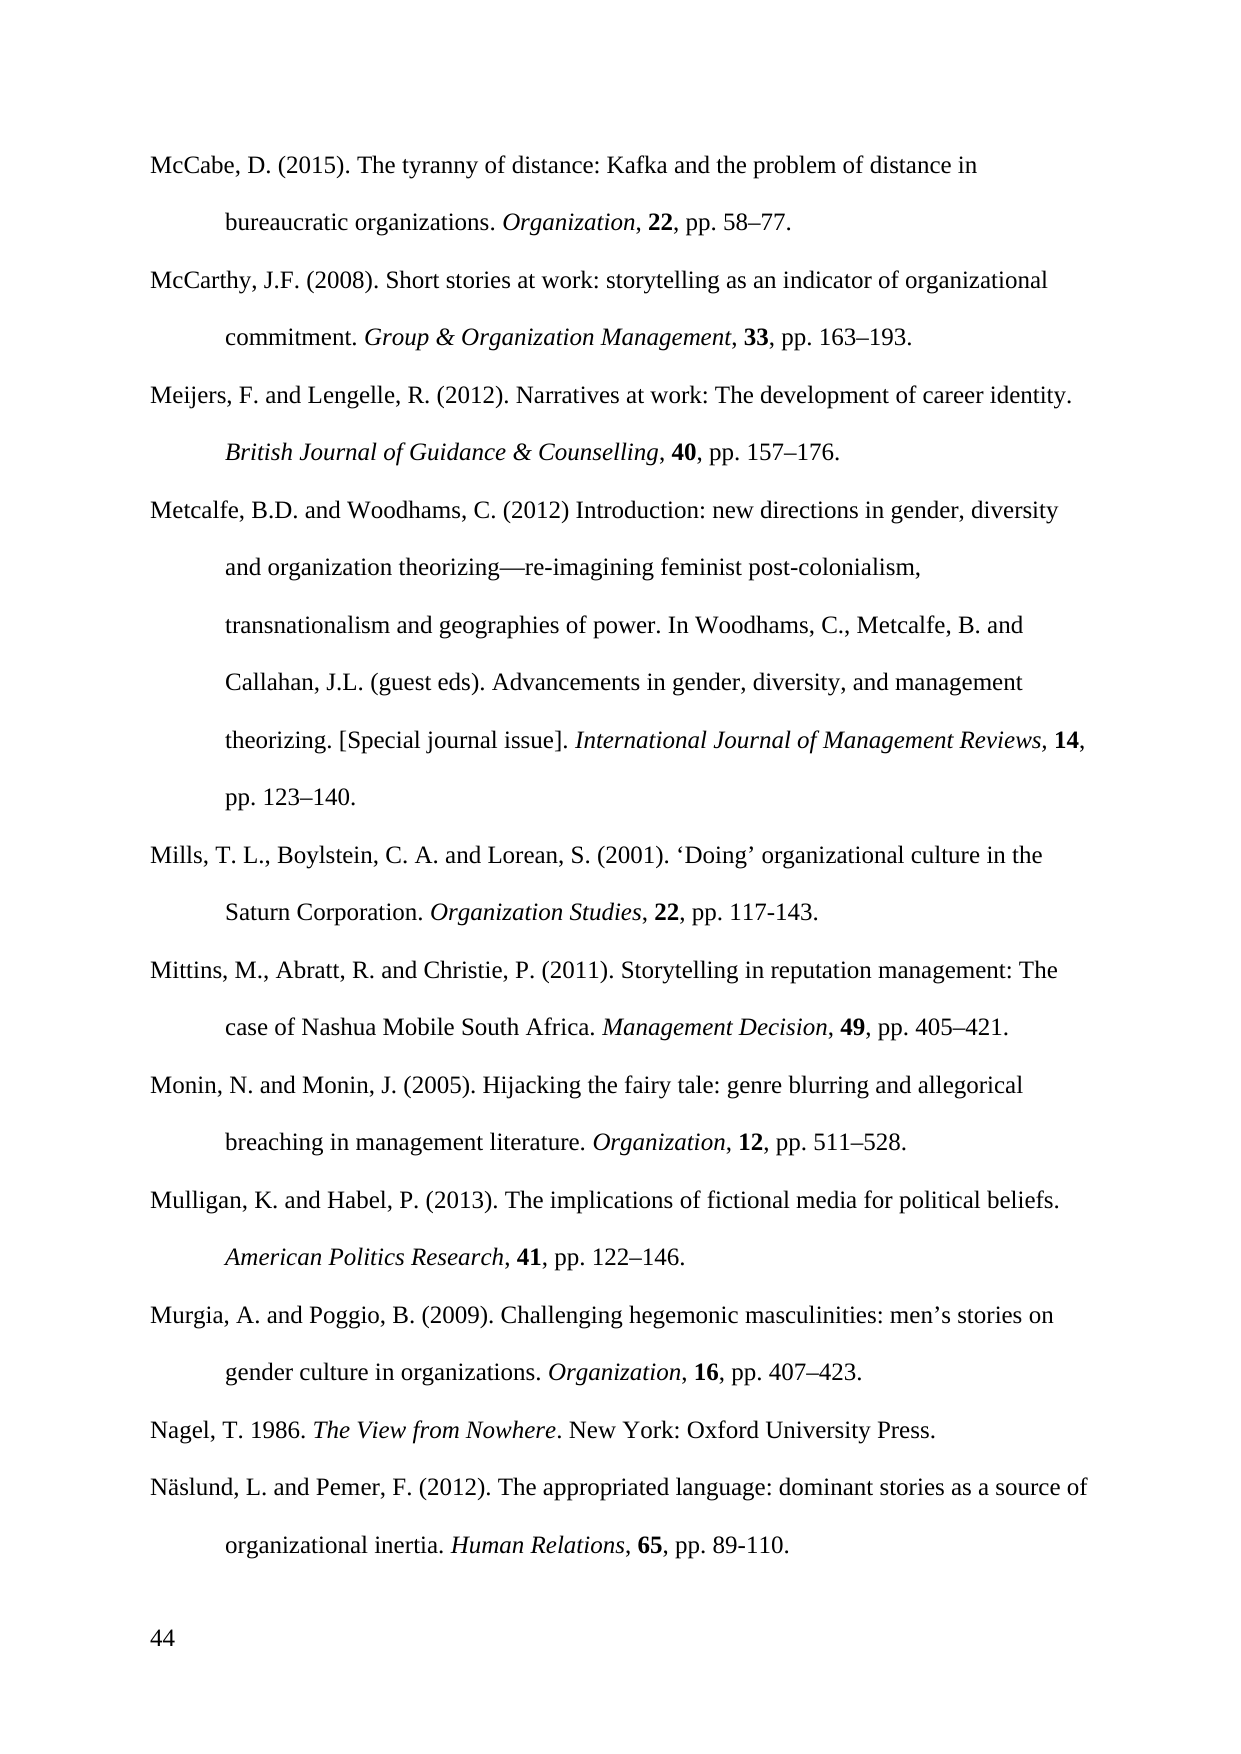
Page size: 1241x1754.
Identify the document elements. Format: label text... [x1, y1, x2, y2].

text Mills, T. L., Boylstein, C. A. and Lorean, S. (2001). ‘Doing’ organizational culture in the Saturn Corporation. Organization Studies, 22, pp. 117-143. [150, 840, 1090, 926]
text McCabe, D. (2015). The tyranny of distance: Kafka and the problem of distance in bureaucratic organizations. Organization, 22, pp. 58–77. [150, 150, 1090, 236]
text Nagel, T. 1986. The View from Nowhere. New York: Oxford University Press. [150, 1415, 1090, 1444]
text McCarthy, J.F. (2008). Short stories at work: storytelling as an indicator of organizational commitment. Group & Organization Management, 33, pp. 163–193. [150, 265, 1090, 351]
text Metcalfe, B.D. and Woodhams, C. (2012) Introduction: new directions in gender, diversity and organization theorizing—re-imagining feminist post-colonialism, transnationalism and geographies of power. In Woodhams, C., Metcalfe, B. and Callahan, J.L. (guest eds). Advancements in gender, diversity, and management theorizing. [Special journal issue]. International Journal of Management Reviews, 14, pp. 123–140. [150, 495, 1090, 811]
text Murgia, A. and Poggio, B. (2009). Challenging hegemonic masculinities: men’s stories on gender culture in organizations. Organization, 16, pp. 407–423. [150, 1300, 1090, 1386]
text Monin, N. and Monin, J. (2005). Hijacking the fairy tale: genre blurring and allegorical breaching in management literature. Organization, 12, pp. 511–528. [150, 1070, 1090, 1156]
text Mulligan, K. and Habel, P. (2013). The implications of fictional media for political beliefs. American Politics Research, 41, pp. 122–146. [150, 1185, 1090, 1271]
text Mittins, M., Abratt, R. and Christie, P. (2011). Storytelling in reputation management: The case of Nashua Mobile South Africa. Management Decision, 49, pp. 405–421. [150, 955, 1090, 1041]
text Meijers, F. and Lengelle, R. (2012). Narratives at work: The development of career identity. British Journal of Guidance & Counselling, 40, pp. 157–176. [150, 380, 1090, 466]
text Näslund, L. and Pemer, F. (2012). The appropriated language: dominant stories as a source of organizational inertia. Human Relations, 65, pp. 89-110. [150, 1472, 1090, 1559]
